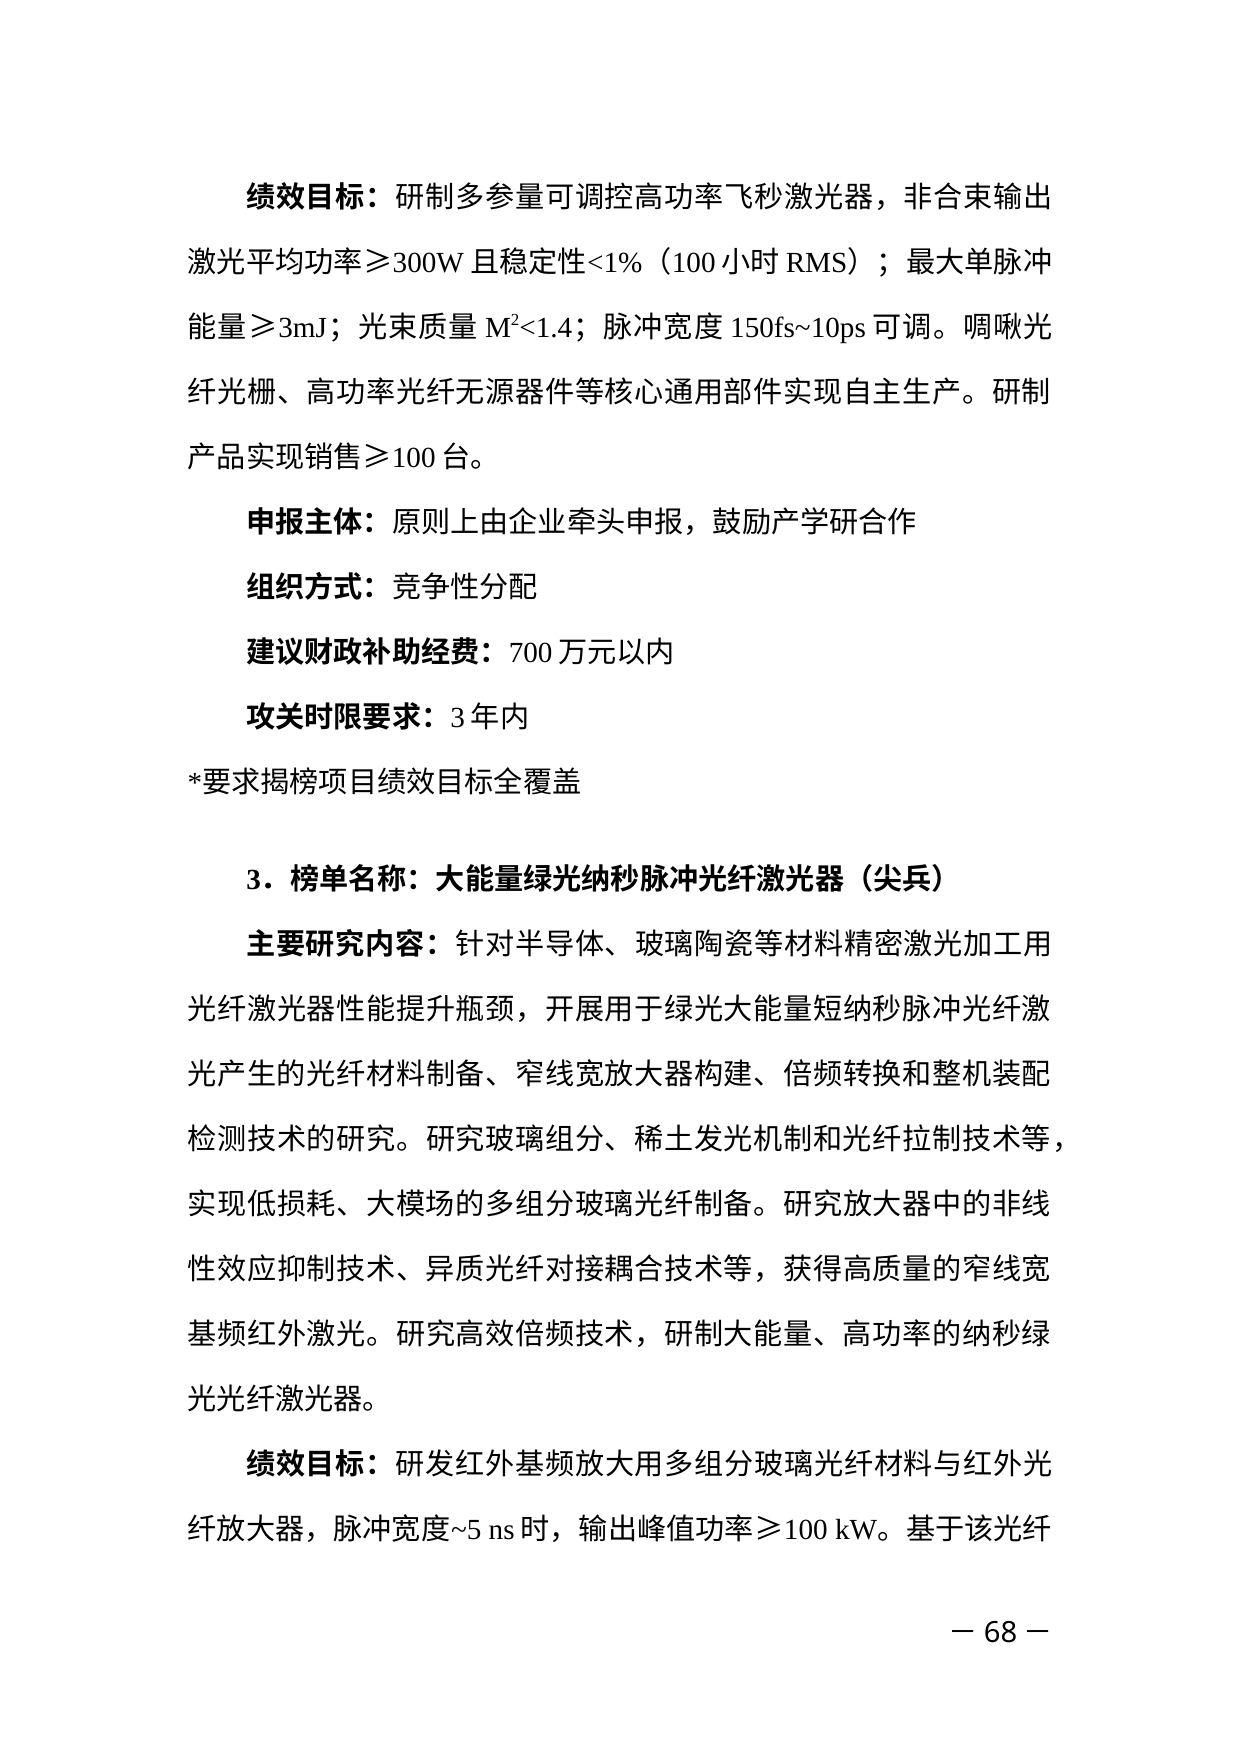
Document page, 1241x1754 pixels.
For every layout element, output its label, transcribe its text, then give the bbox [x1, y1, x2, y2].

text 攻关时限要求：3年内 [187, 682, 1053, 747]
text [187, 1429, 1053, 1559]
text 组织方式：竞争性分配 [187, 552, 1053, 617]
list 榜单名称：大能量绿光纳秒脉冲光纤激光器（尖兵） [187, 844, 1053, 909]
text 建议财政补助经费：700万元以内 [187, 617, 1053, 682]
text 绩效目标：研制多参量可调控高功率飞秒激光器，非合束输出激光平均功率≥300W且稳定性<1%（100小时RMS）；最大单脉冲能量≥3mJ；光束质量M2<1.4；脉冲宽度150fs~10ps可调。啁啾光纤光栅、高功率光纤无源器件等核心通用部件实现自主生产。研制产品实现销售≥100台。 [187, 162, 1053, 487]
text *要求揭榜项目绩效目标全覆盖 [187, 747, 1053, 812]
text 主要研究内容：针对半导体、玻璃陶瓷等材料精密激光加工用光纤激光器性能提升瓶颈，开展用于绿光大能量短纳秒脉冲光纤激光产生的光纤材料制备、窄线宽放大器构建、倍频转换和整机装配检测技术的研究。研究玻璃组分、稀土发光机制和光纤拉制技术等，实现低损耗、大模场的多组分玻璃光纤制备。研究放大器中的非线性效应抑制技术、异质光纤对接耦合技术等，获得高质量的窄线宽基频红外激光。研究高效倍频技术，研制大能量、高功率的纳秒绿光光纤激光器。 [187, 909, 1053, 1429]
text 申报主体：原则上由企业牵头申报，鼓励产学研合作 [187, 487, 1053, 552]
